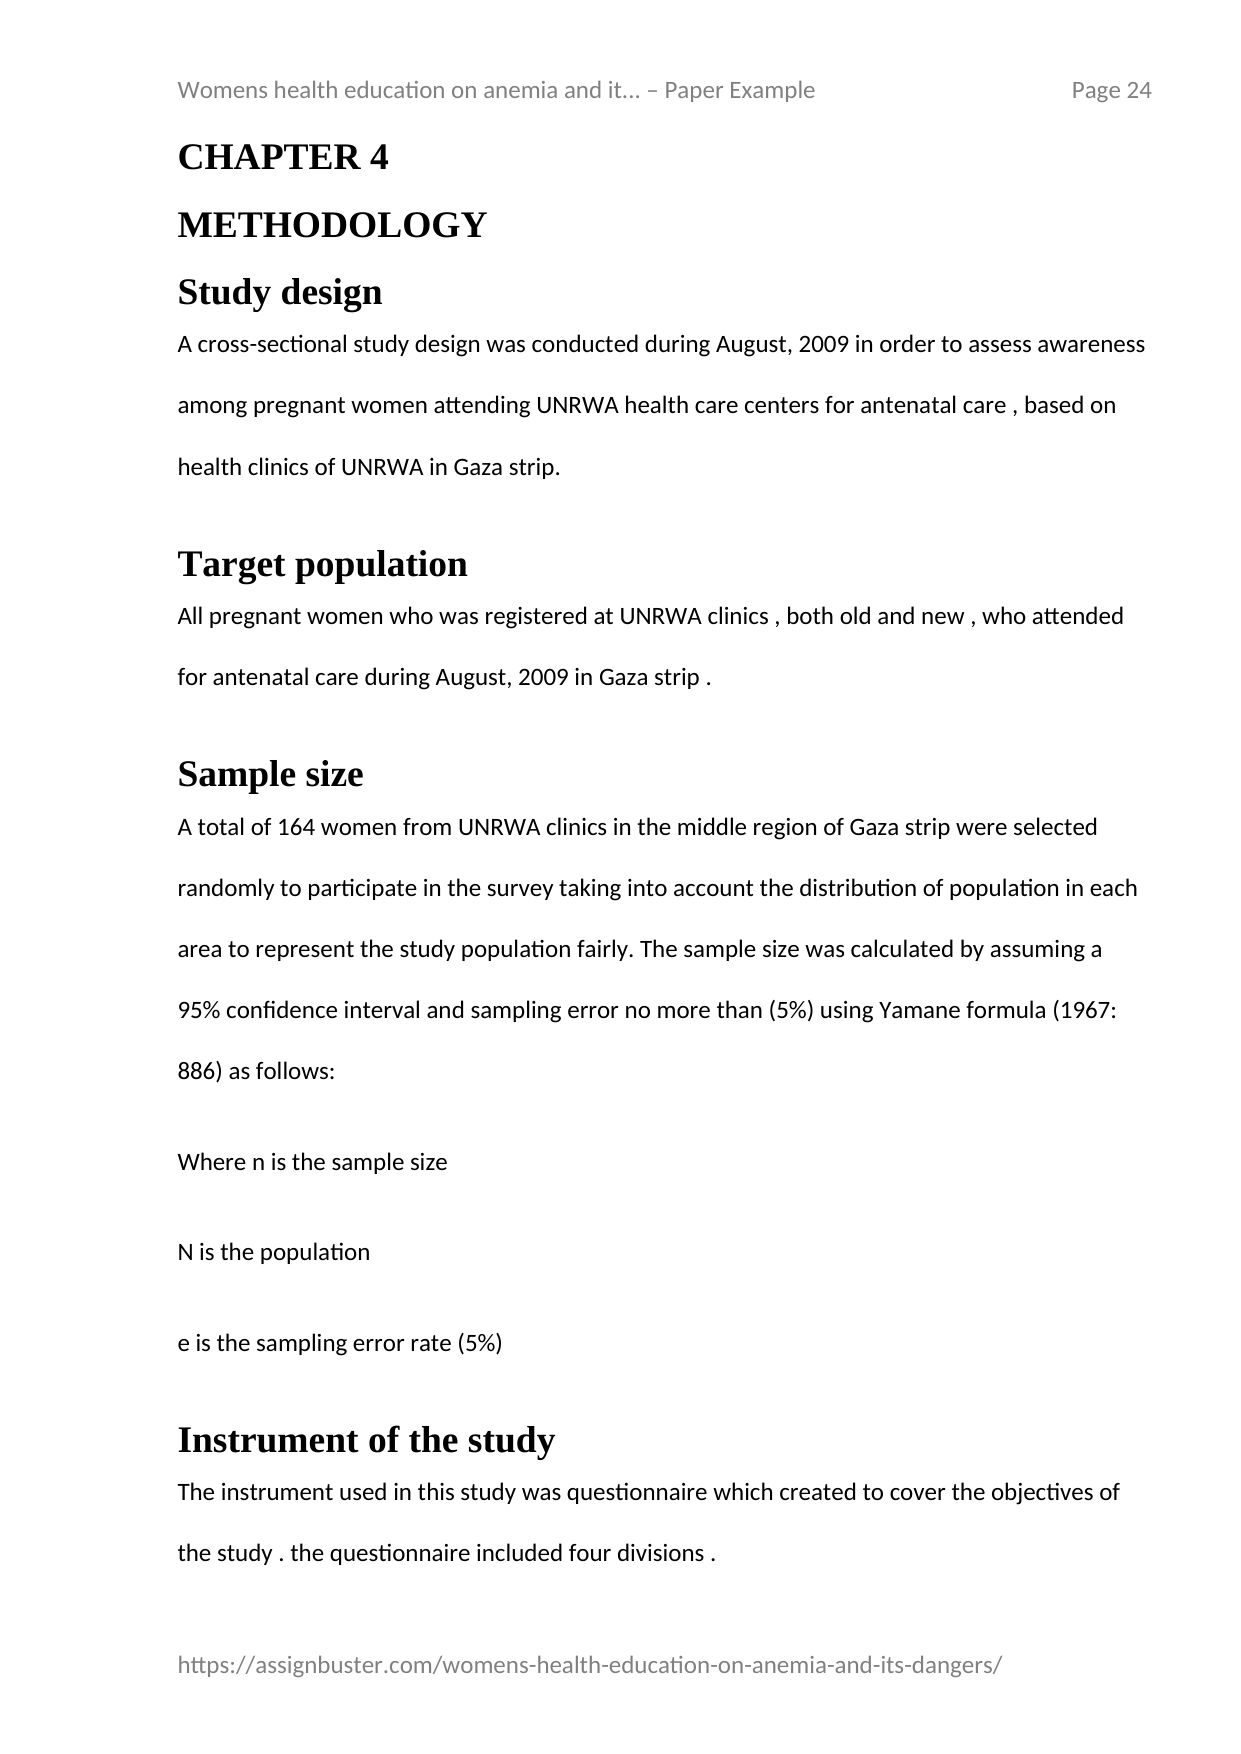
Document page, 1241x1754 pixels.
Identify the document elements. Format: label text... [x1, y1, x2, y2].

text e is the sampling error rate (5%) [177, 1327, 1152, 1357]
subtitle CHAPTER 4 [177, 135, 1152, 178]
subtitle Instrument of the study [177, 1417, 1152, 1460]
subtitle METHODOLOGY [177, 202, 1152, 245]
text A total of 164 women from UNRWA clinics in the middle region of Gaza strip were selected randomly to participate in the survey taking into account the distribution of population in each area to represent the study population fairly. The sample size was calculated by assuming a 95% confidence interval and sampling error no more than (5%) using Yamane formula (1967: 886) as follows: [177, 811, 1152, 1086]
text A cross-sectional study design was conducted during August, 2009 in order to assess awareness among pregnant women attending UNRWA health care centers for antenatal care , based on health clinics of UNRWA in Gaza strip. [177, 329, 1152, 481]
subtitle Sample size [177, 752, 1152, 795]
subtitle Study design [177, 269, 1152, 313]
text N is the population [177, 1236, 1152, 1267]
text Where n is the sample size [177, 1146, 1152, 1176]
text The instrument used in this study was questionnaire which created to cover the objectives of the study . the questionnaire included four divisions . [177, 1476, 1152, 1568]
subtitle Target population [177, 541, 1152, 584]
text All pregnant women who was registered at UNRWA clinics , both old and new , who attended for antenatal care during August, 2009 in Gaza strip . [177, 600, 1152, 692]
